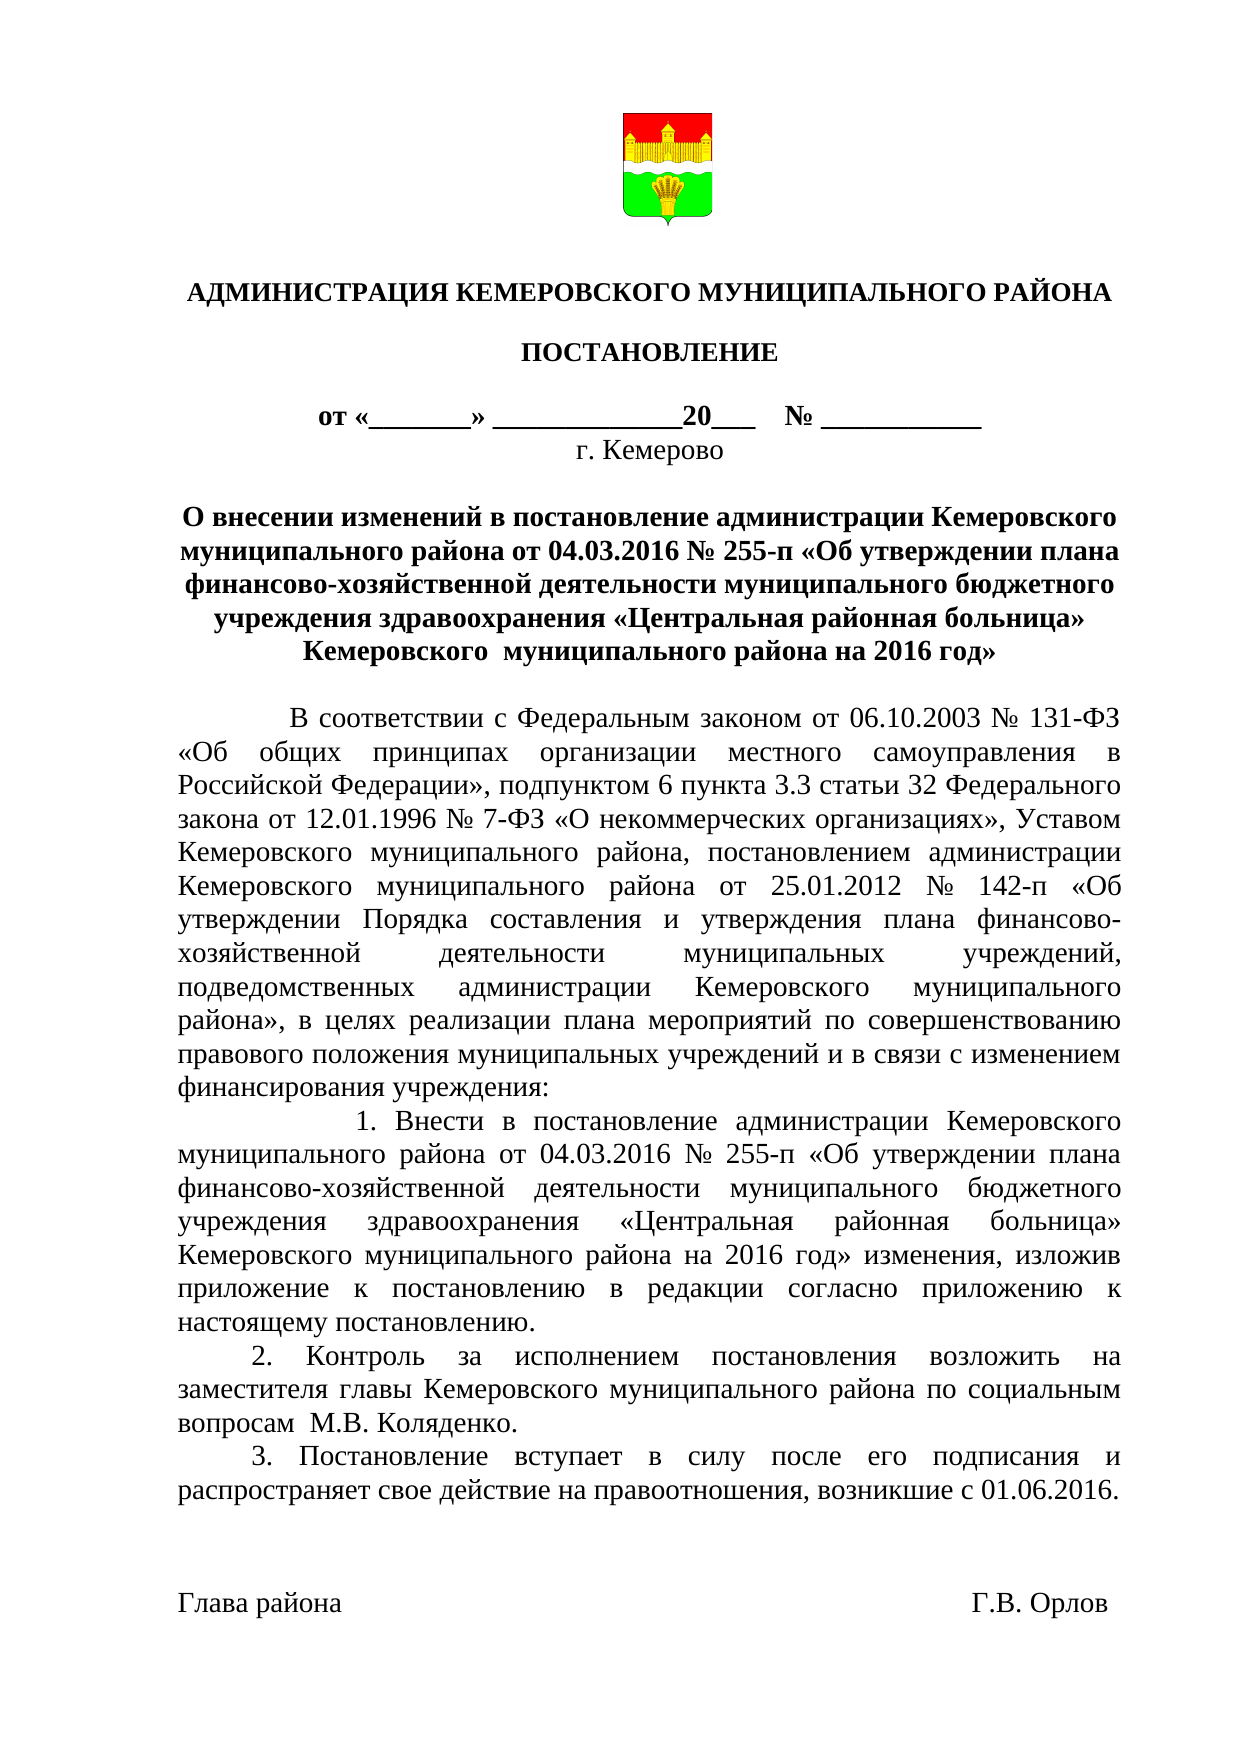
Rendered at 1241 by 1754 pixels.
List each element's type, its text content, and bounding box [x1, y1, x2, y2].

text г. Кемерово [177, 432, 1122, 466]
text О внесении изменений в постановление администрации Кемеровского муниципального района от 04.03.2016 № 255-п «Об утверждении плана финансово-хозяйственной деятельности муниципального бюджетного учреждения здравоохранения «Центральная районная больница» Кемеровского муниципального района на 2016 год» [177, 499, 1122, 667]
text 2. Контроль за исполнением постановления возложить на заместителя главы Кемеровского муниципального района по социальным вопросам М.В. Коляденко. [177, 1338, 1122, 1438]
picture [623, 113, 713, 226]
text от «_______» _____________20___ № ___________ [177, 398, 1122, 432]
text 3. Постановление вступает в силу после его подписания и распространяет свое действие на правоотношения, возникшие с 01.06.2016. [177, 1438, 1122, 1505]
text Глава района Г.В. Орлов [177, 1585, 1122, 1618]
text В соответствии с Федеральным законом от 06.10.2003 № 131-ФЗ «Об общих принципах организации местного самоуправления в Российской Федерации», подпунктом 6 пункта 3.3 статьи 32 Федерального закона от 12.01.1996 № 7-ФЗ «О некоммерческих организациях», Уставом Кемеровского муниципального района, постановлением администрации Кемеровского муниципального района от 25.01.2012 № 142-п «Об утверждении Порядка составления и утверждения плана финансово-хозяйственной деятельности муниципальных учреждений, подведомственных администрации Кемеровского муниципального района», в целях реализации плана мероприятий по совершенствованию правового положения муниципальных учреждений и в связи с изменением финансирования учреждения: [177, 700, 1122, 1103]
text ПОСТАНОВЛЕНИЕ [177, 336, 1122, 367]
title АДМИНИСТРАЦИЯ КЕМЕРОВСКОГО МУНИЦИПАЛЬНОГО РАЙОНА [177, 276, 1122, 307]
text 1. Внести в постановление администрации Кемеровского муниципального района от 04.03.2016 № 255-п «Об утверждении плана финансово-хозяйственной деятельности муниципального бюджетного учреждения здравоохранения «Центральная районная больница» Кемеровского муниципального района на 2016 год» изменения, изложив приложение к постановлению в редакции согласно приложению к настоящему постановлению. [177, 1103, 1122, 1338]
